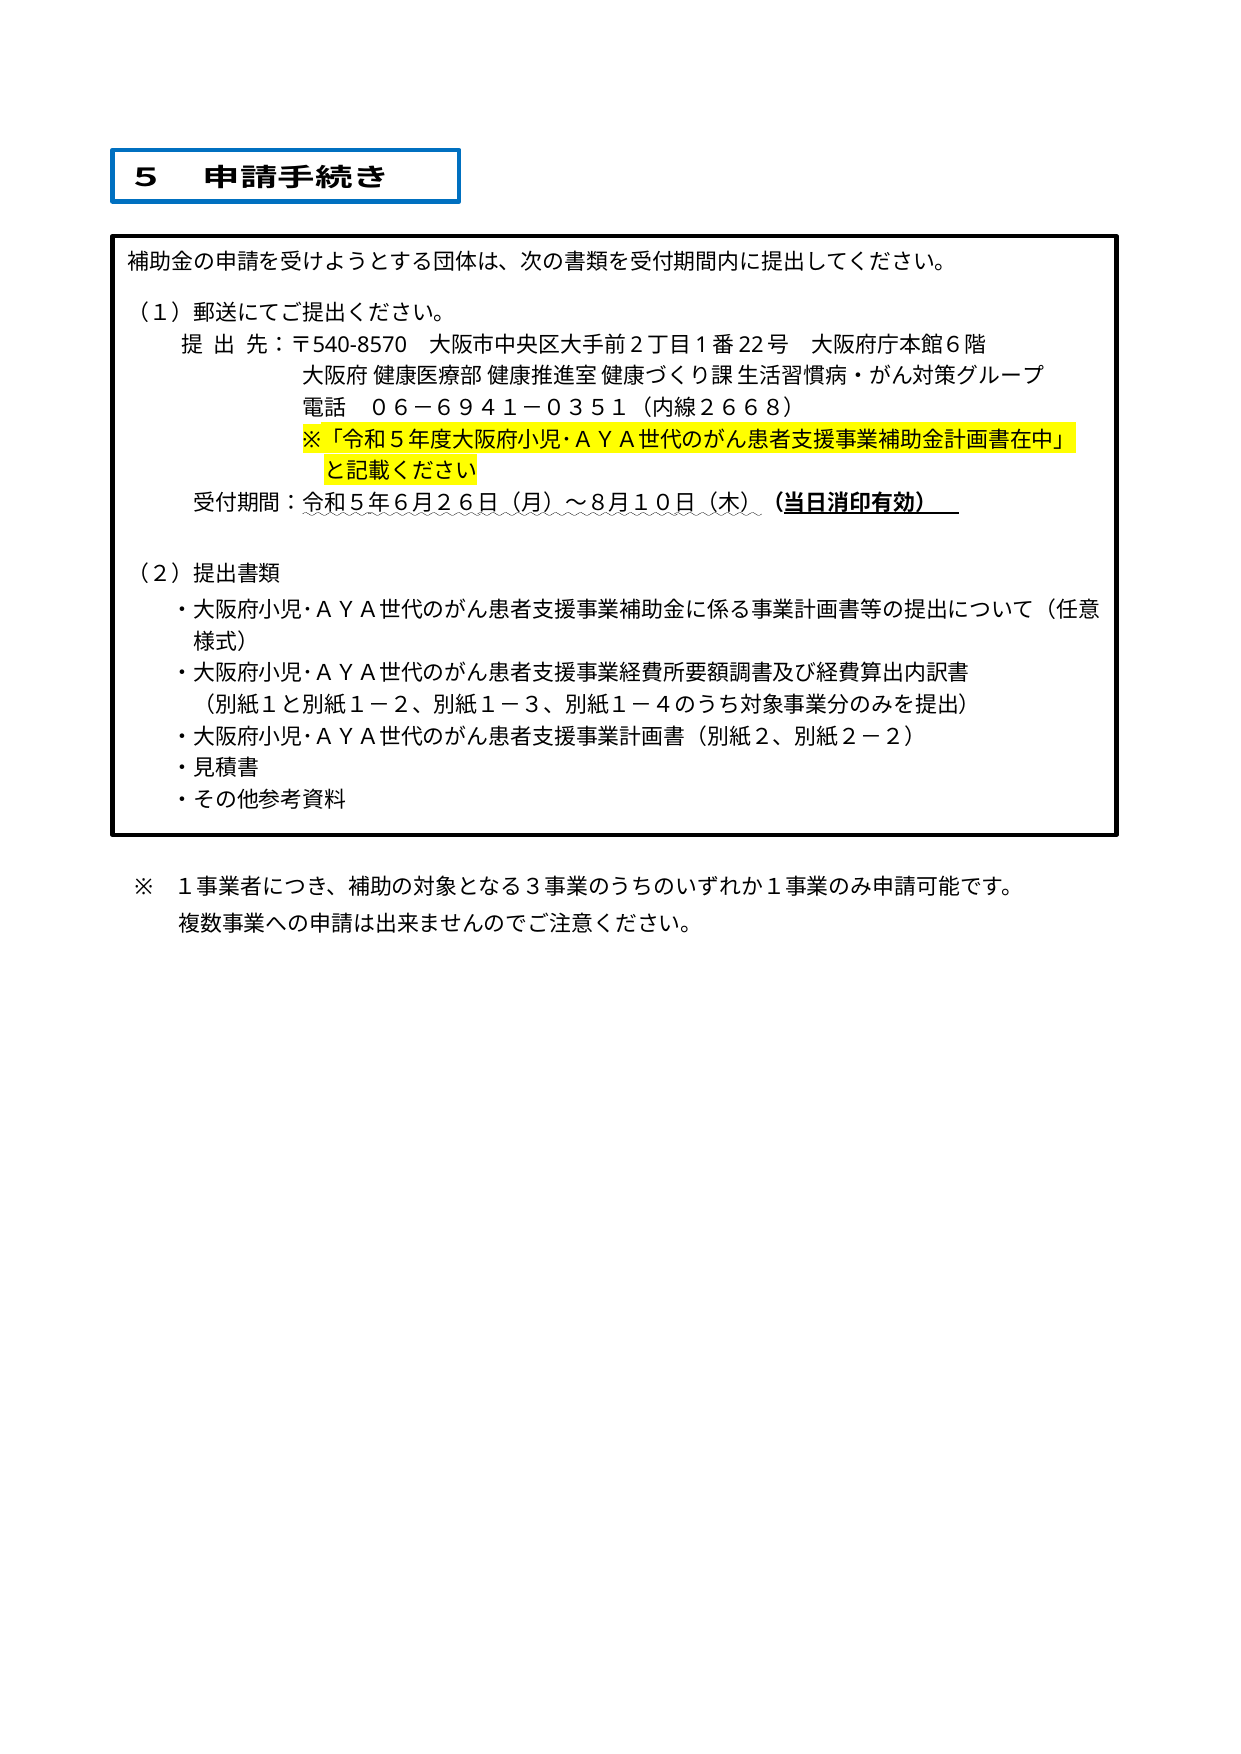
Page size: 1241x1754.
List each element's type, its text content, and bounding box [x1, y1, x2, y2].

text ※ １事業者につき、補助の対象となる３事業のうちのいずれか１事業のみ申請可能です。 [134, 869, 1128, 901]
text 複数事業への申請は出来ませんのでご注意ください。 [178, 906, 1128, 937]
